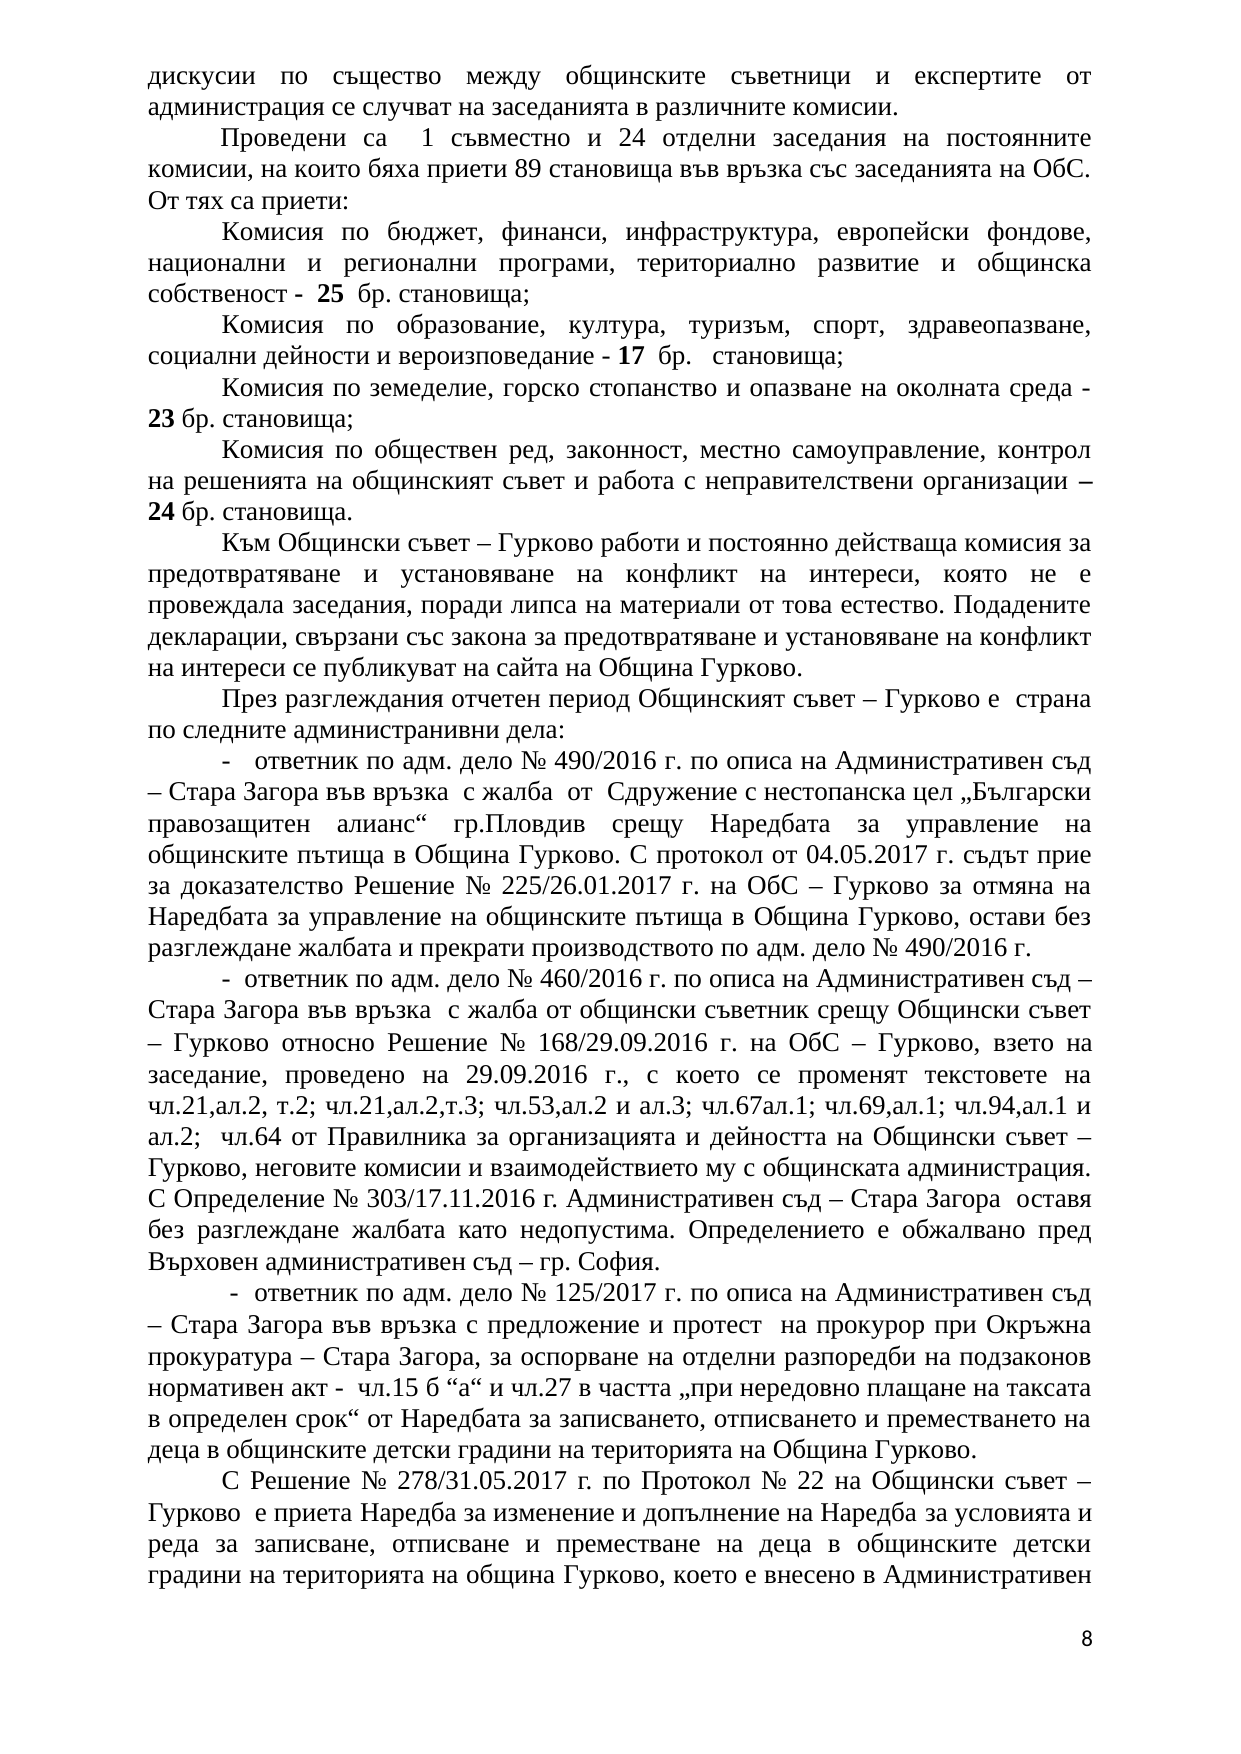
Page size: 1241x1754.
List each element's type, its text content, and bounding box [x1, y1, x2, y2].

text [148, 59, 1093, 121]
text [148, 1464, 1093, 1589]
text Комисия по бюджет, финанси, инфраструктура, европейски фондове, национални и регионални програми, териториално развитие и общинска собственост - 25 бр. становища; [148, 215, 1093, 308]
text - ответник по адм. дело № 460/2016 г. по описа на Административен съд – Стара Загора във връзка с жалба от общински съветник срещу Общински съвет – Гурково относно Решение № 168/29.09.2016 г. на ОбС – Гурково, взето на заседание, проведено на 29.09.2016 г., с което се променят текстовете на чл.21,ал.2, т.2; чл.21,ал.2,т.3; чл.53,ал.2 и ал.3; чл.67ал.1; чл.69,ал.1; чл.94,ал.1 и ал.2; чл.64 от Правилника за организацията и дейността на Общински съвет – Гурково, неговите комисии и взаимодействието му с общинската администрация. С Определение № 303/17.11.2016 г. Административен съд – Стара Загора оставя без разглеждане жалбата като недопустима. Определението е обжалвано пред Върховен административен съд – гр. София. [148, 962, 1093, 1276]
text Комисия по обществен ред, законност, местно самоуправление, контрол на решенията на общинският съвет и работа с неправителствени организации – 24 бр. становища. [148, 433, 1093, 526]
text - ответник по адм. дело № 125/2017 г. по описа на Административен съд – Стара Загора във връзка с предложение и протест на прокурор при Окръжна прокуратура – Стара Загора, за оспорване на отделни разпоредби на подзаконов нормативен акт - чл.15 б “а“ и чл.27 в частта „при нередовно плащане на таксата в определен срок“ от Наредбата за записването, отписването и преместването на деца в общинските детски градини на територията на Община Гурково. [148, 1276, 1093, 1464]
text Проведени са 1 съвместно и 24 отделни заседания на постоянните комисии, на които бяха приети 89 становища във връзка със заседанията на ОбС. От тях са приети: [148, 121, 1093, 215]
text - ответник по адм. дело № 490/2016 г. по описа на Административен съд – Стара Загора във връзка с жалба от Сдружение с нестопанска цел „Български правозащитен алианс“ гр.Пловдив срещу Наредбата за управление на общинските пътища в Община Гурково. С протокол от 04.05.2017 г. съдът прие за доказателство Решение № 225/26.01.2017 г. на ОбС – Гурково за отмяна на Наредбата за управление на общинските пътища в Община Гурково, остави без разглеждане жалбата и прекрати производството по адм. дело № 490/2016 г. [148, 744, 1093, 962]
text Комисия по земеделие, горско стопанство и опазване на околната среда - 23 бр. становища; [148, 371, 1093, 433]
text Комисия по образование, култура, туризъм, спорт, здравеопазване, социални дейности и вероизповедание - 17 бр. становища; [148, 308, 1093, 371]
text През разглеждания отчетен период Общинският съвет – Гурково е страна по следните администранивни дела: [148, 682, 1093, 744]
text Към Общински съвет – Гурково работи и постоянно действаща комисия за предотвратяване и установяване на конфликт на интереси, която не е провеждала заседания, поради липса на материали от това естество. Подадените декларации, свързани със закона за предотвратяване и установяване на конфликт на интереси се публикуват на сайта на Община Гурково. [148, 526, 1093, 682]
